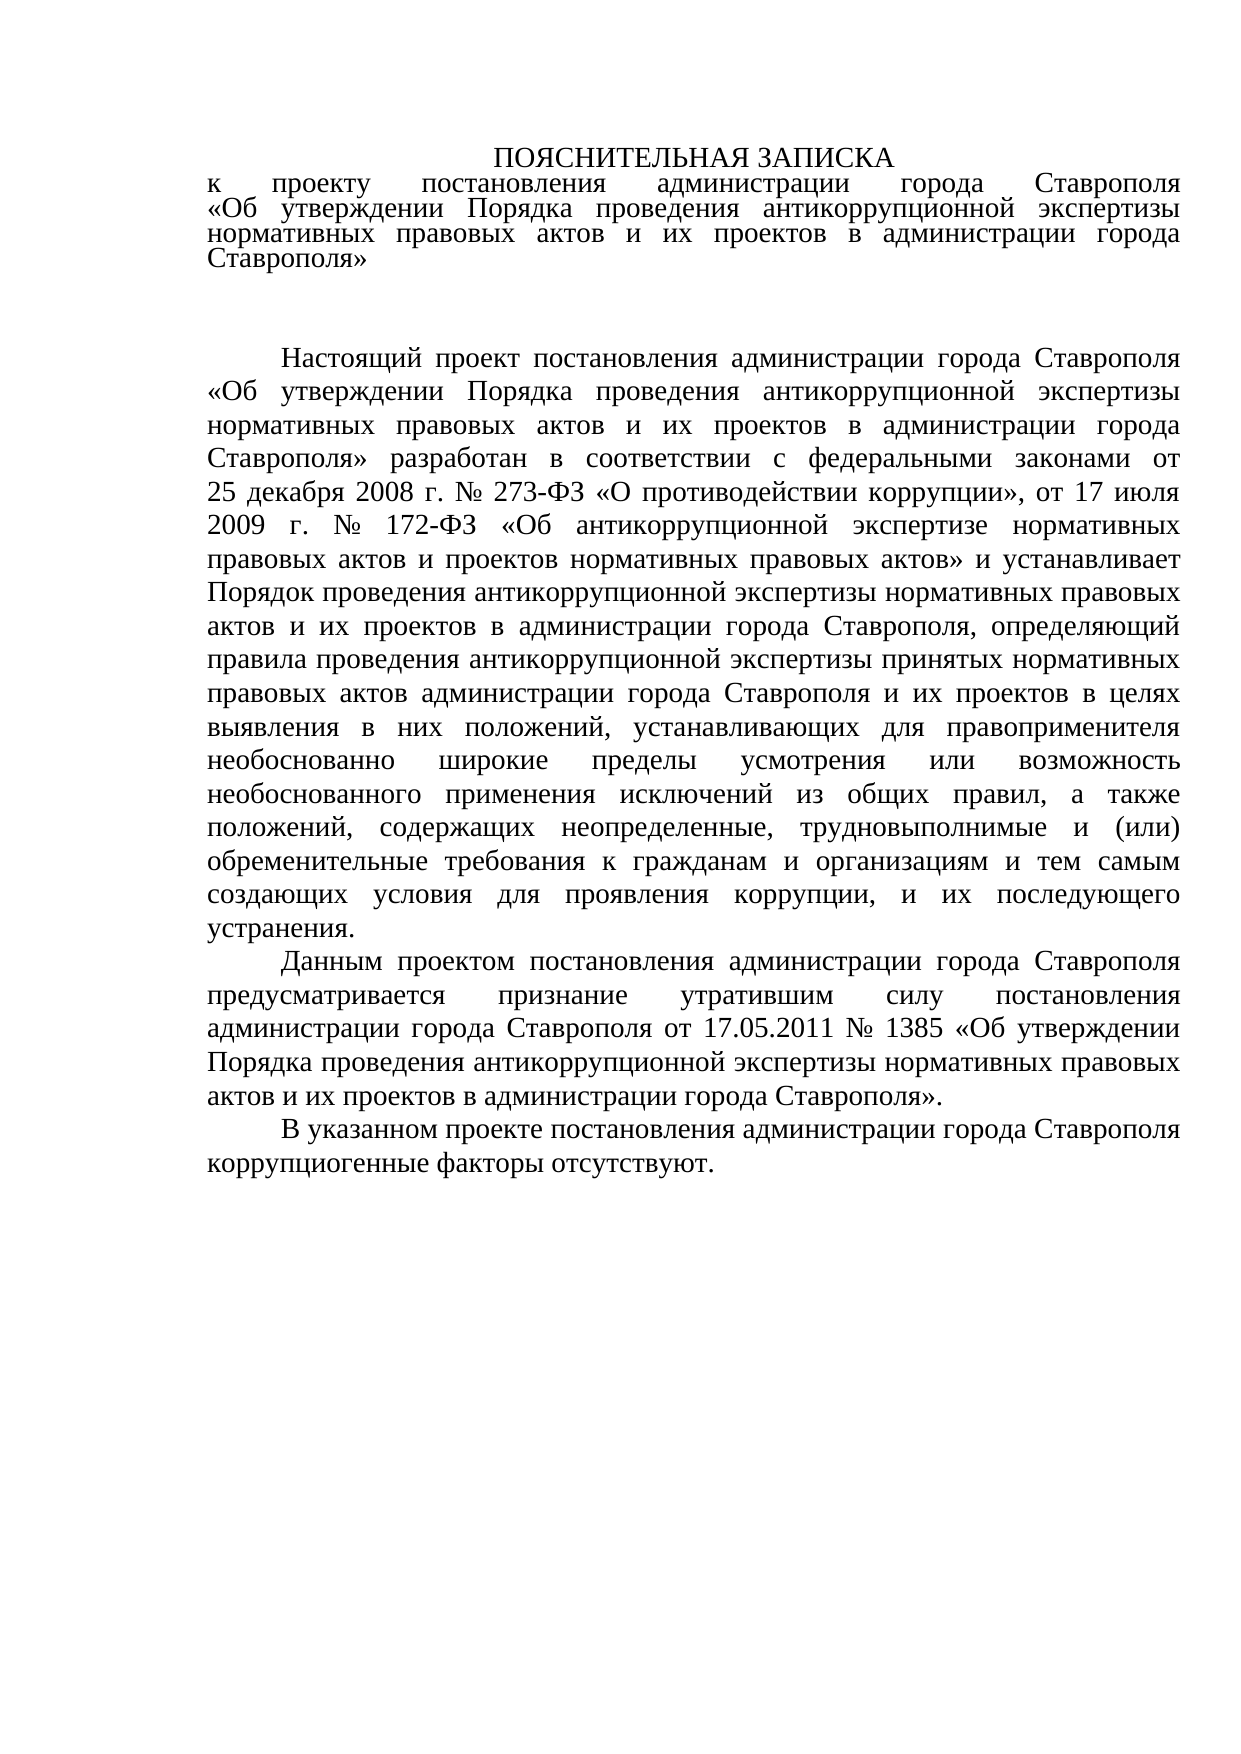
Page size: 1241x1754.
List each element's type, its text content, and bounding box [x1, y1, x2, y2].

text ПОЯСНИТЕЛЬНАЯ ЗАПИСКА [207, 148, 1181, 173]
text В указанном проекте постановления администрации города Ставрополя коррупциогенные факторы отсутствуют. [207, 1111, 1181, 1178]
text к проекту постановления администрации города Ставрополя «Об утверждении Порядка проведения антикоррупционной экспертизы нормативных правовых актов и их проектов в администрации города Ставрополя» [207, 173, 1181, 273]
text Данным проектом постановления администрации города Ставрополя предусматривается признание утратившим силу постановления администрации города Ставрополя от 17.05.2011 № 1385 «Об утверждении Порядка проведения антикоррупционной экспертизы нормативных правовых актов и их проектов в администрации города Ставрополя». [207, 943, 1181, 1111]
text Настоящий проект постановления администрации города Ставрополя «Об утверждении Порядка проведения антикоррупционной экспертизы нормативных правовых актов и их проектов в администрации города Ставрополя» разработан в соответствии с федеральными законами от 25 декабря 2008 г. № 273-ФЗ «О противодействии коррупции», от 17 июля 2009 г. № 172-ФЗ «Об антикоррупционной экспертизе нормативных правовых актов и проектов нормативных правовых актов» и устанавливает Порядок проведения антикоррупционной экспертизы нормативных правовых актов и их проектов в администрации города Ставрополя, определяющий правила проведения антикоррупционной экспертизы принятых нормативных правовых актов администрации города Ставрополя и их проектов в целях выявления в них положений, устанавливающих для правоприменителя необоснованно широкие пределы усмотрения или возможность необоснованного применения исключений из общих правил, а также положений, содержащих неопределенные, трудновыполнимые и (или) обременительные требования к гражданам и организациям и тем самым создающих условия для проявления коррупции, и их последующего устранения. [207, 340, 1181, 943]
